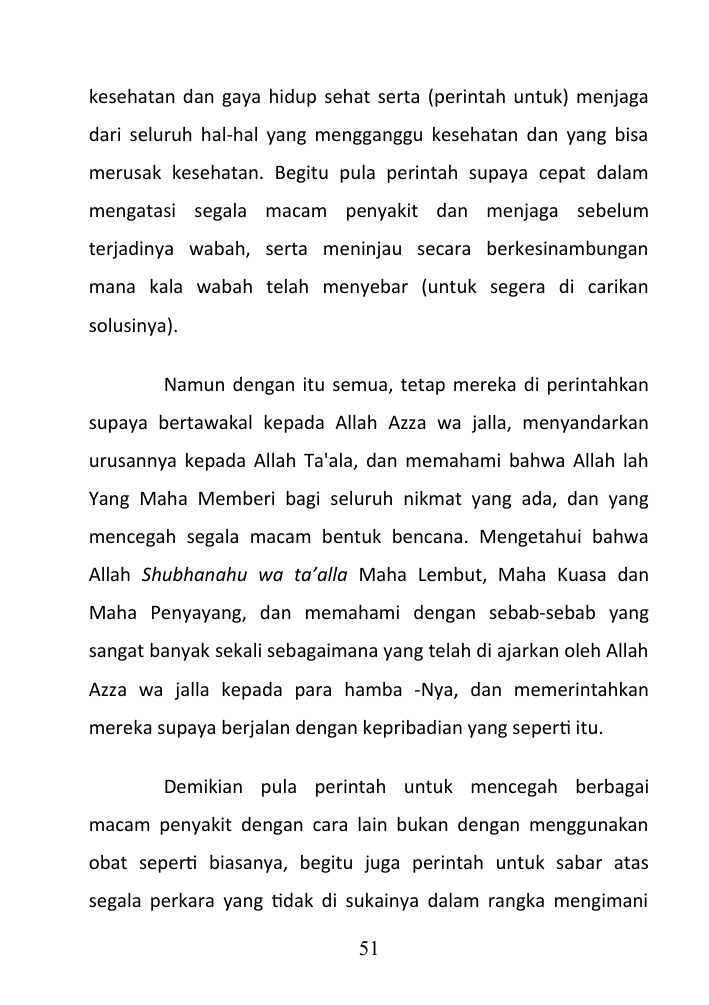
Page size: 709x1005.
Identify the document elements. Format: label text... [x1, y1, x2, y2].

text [88, 773, 650, 913]
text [88, 83, 650, 337]
text Namun dengan itu semua, tetap mereka di perintahkan supaya bertawakal kepada Allah Azza wa jalla, menyandarkan urusannya kepada Allah Ta'ala, dan memahami bahwa Allah lah Yang Maha Memberi bagi seluruh nikmat yang ada, dan yang mencegah segala macam bentuk bencana. Mengetahui bahwa Allah Shubhanahu wa ta’alla Maha Lembut, Maha Kuasa dan Maha Penyayang, dan memahami dengan sebab-sebab yang sangat banyak sekali sebagaimana yang telah di ajarkan oleh Allah Azza wa jalla kepada para hamba -Nya, dan memerintahkan mereka supaya berjalan dengan kepribadian yang seperti itu. [88, 371, 650, 739]
